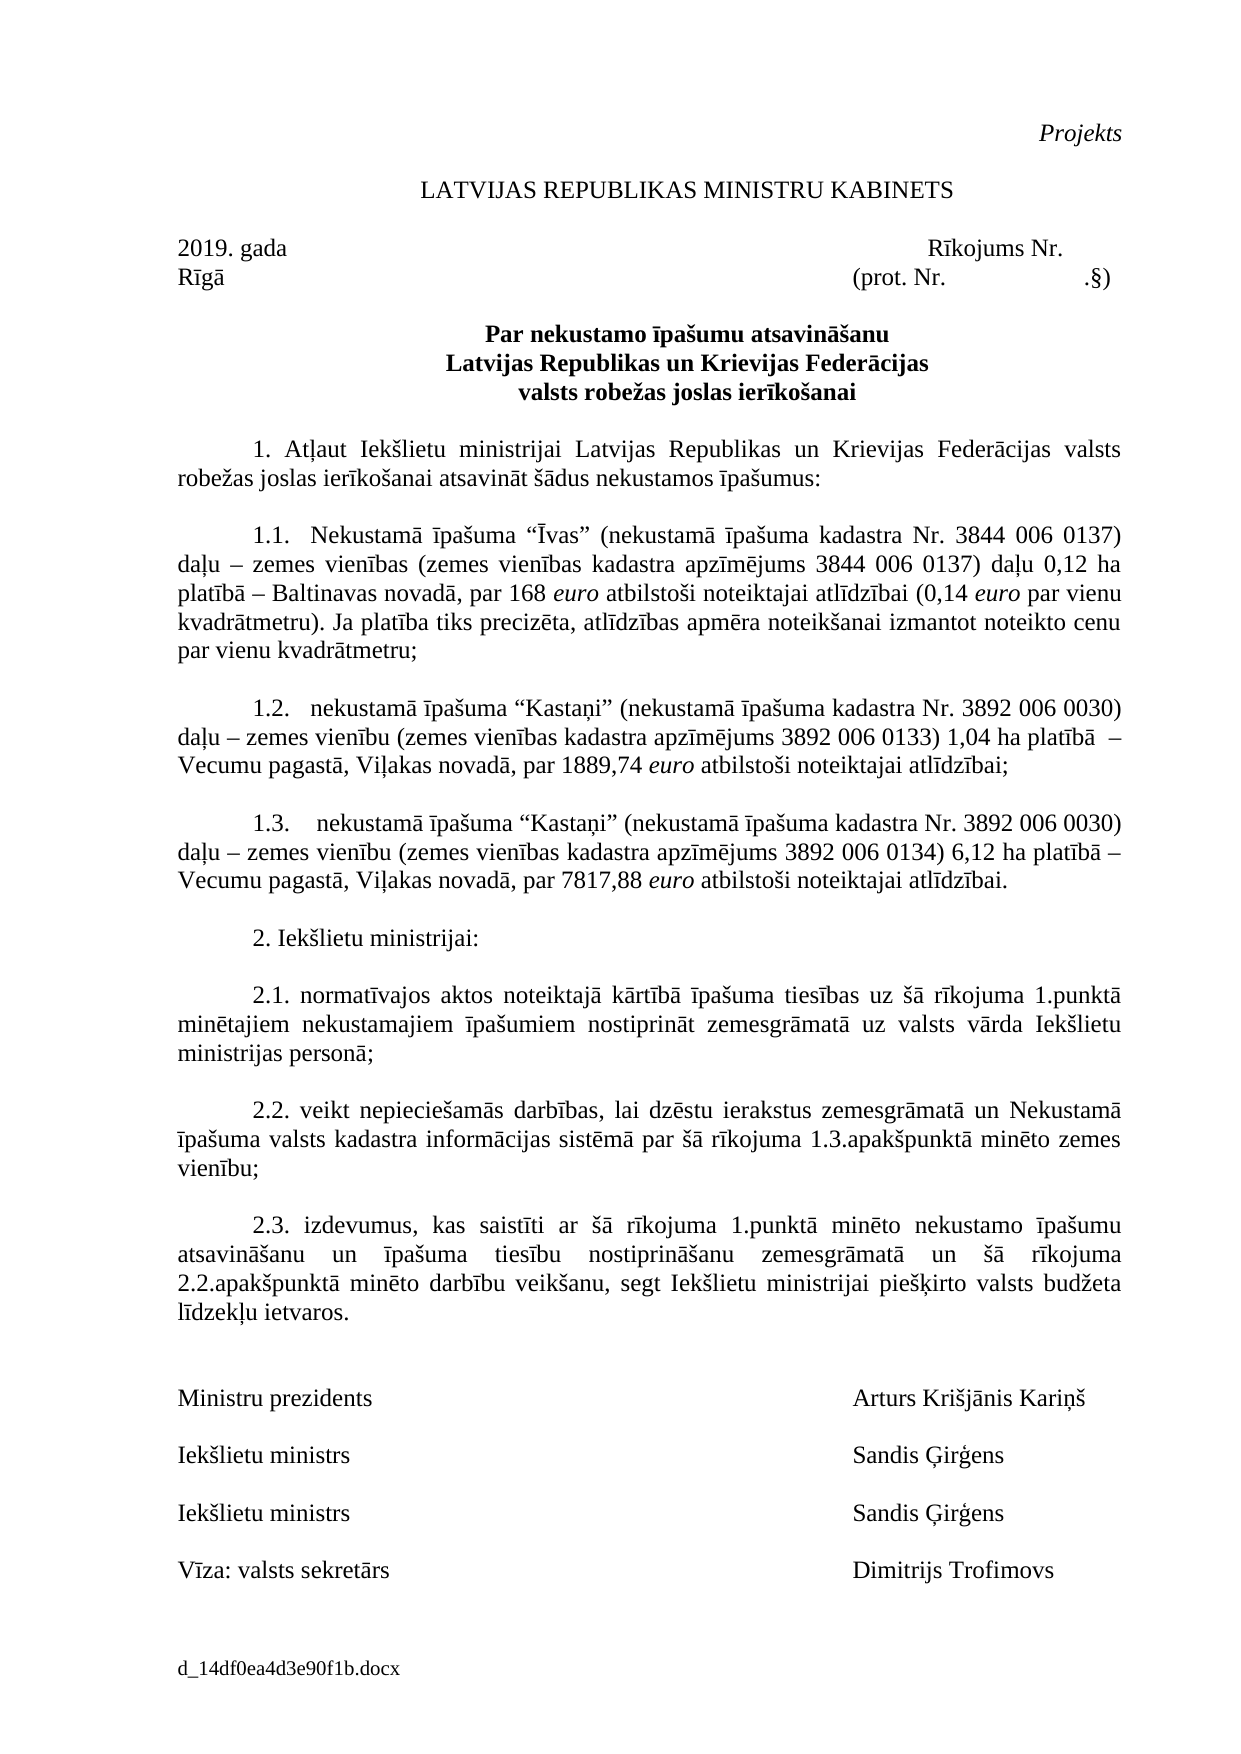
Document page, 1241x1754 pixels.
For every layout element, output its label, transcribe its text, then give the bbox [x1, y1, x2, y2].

text Vīza: valsts sekretārs Dimitrijs Trofimovs [177, 1556, 1122, 1584]
text Par nekustamo īpašumu atsavināšanu [177, 319, 1122, 348]
text Projekts [177, 118, 1122, 147]
text 2. Iekšlietu ministrijai: [177, 923, 1122, 952]
text LATVIJAS REPUBLIKAS MINISTRU KABINETS [177, 176, 1122, 204]
text 2.2. veikt nepieciešamās darbības, lai dzēstu ierakstus zemesgrāmatā un Nekustamā īpašuma valsts kadastra informācijas sistēmā par šā rīkojuma 1.3.apakšpunktā minēto zemes vienību; [177, 1096, 1122, 1182]
list Nekustamā īpašuma “Īvas” (nekustamā īpašuma kadastra Nr. 3844 006 0137) daļu – zemes vienības (zemes vienības kadastra apzīmējums 3844 006 0137) daļu 0,12 ha platībā – Baltinavas novadā, par 168 euro atbilstoši noteiktajai atlīdzībai (0,14 euro par vienu kvadrātmetru). Ja platība tiks precizēta, atlīdzības apmēra noteikšanai izmantot noteikto cenu par vienu kvadrātmetru; [177, 521, 1122, 664]
text 2019. gada Rīkojums Nr. [177, 233, 1122, 262]
text 2.1. normatīvajos aktos noteiktajā kārtībā īpašuma tiesības uz šā rīkojuma 1.punktā minētajiem nekustamajiem īpašumiem nostiprināt zemesgrāmatā uz valsts vārda Iekšlietu ministrijas personā; [177, 981, 1122, 1067]
text 1. Atļaut Iekšlietu ministrijai Latvijas Republikas un Krievijas Federācijas valsts robežas joslas ierīkošanai atsavināt šādus nekustamos īpašumus: [177, 434, 1122, 492]
text Rīgā (prot. Nr. .§) [177, 262, 1122, 291]
text Latvijas Republikas un Krievijas Federācijas [177, 348, 1122, 377]
text Ministru prezidents Arturs Krišjānis Kariņš [177, 1383, 1122, 1412]
list nekustamā īpašuma “Kastaņi” (nekustamā īpašuma kadastra Nr. 3892 006 0030) daļu – zemes vienību (zemes vienības kadastra apzīmējums 3892 006 0134) 6,12 ha platībā – Vecumu pagastā, Viļakas novadā, par 7817,88 euro atbilstoši noteiktajai atlīdzībai. [177, 808, 1122, 894]
text Iekšlietu ministrs Sandis Ģirģens [177, 1441, 1122, 1469]
list nekustamā īpašuma “Kastaņi” (nekustamā īpašuma kadastra Nr. 3892 006 0030) daļu – zemes vienību (zemes vienības kadastra apzīmējums 3892 006 0133) 1,04 ha platībā – Vecumu pagastā, Viļakas novadā, par 1889,74 euro atbilstoši noteiktajai atlīdzībai; [177, 693, 1122, 779]
text 2.3. izdevumus, kas saistīti ar šā rīkojuma 1.punktā minēto nekustamo īpašumu atsavināšanu un īpašuma tiesību nostiprināšanu zemesgrāmatā un šā rīkojuma 2.2.apakšpunktā minēto darbību veikšanu, segt Iekšlietu ministrijai piešķirto valsts budžeta līdzekļu ietvaros. [177, 1211, 1122, 1326]
text valsts robežas joslas ierīkošanai [177, 377, 1122, 406]
text Iekšlietu ministrs Sandis Ģirģens [177, 1498, 1122, 1527]
